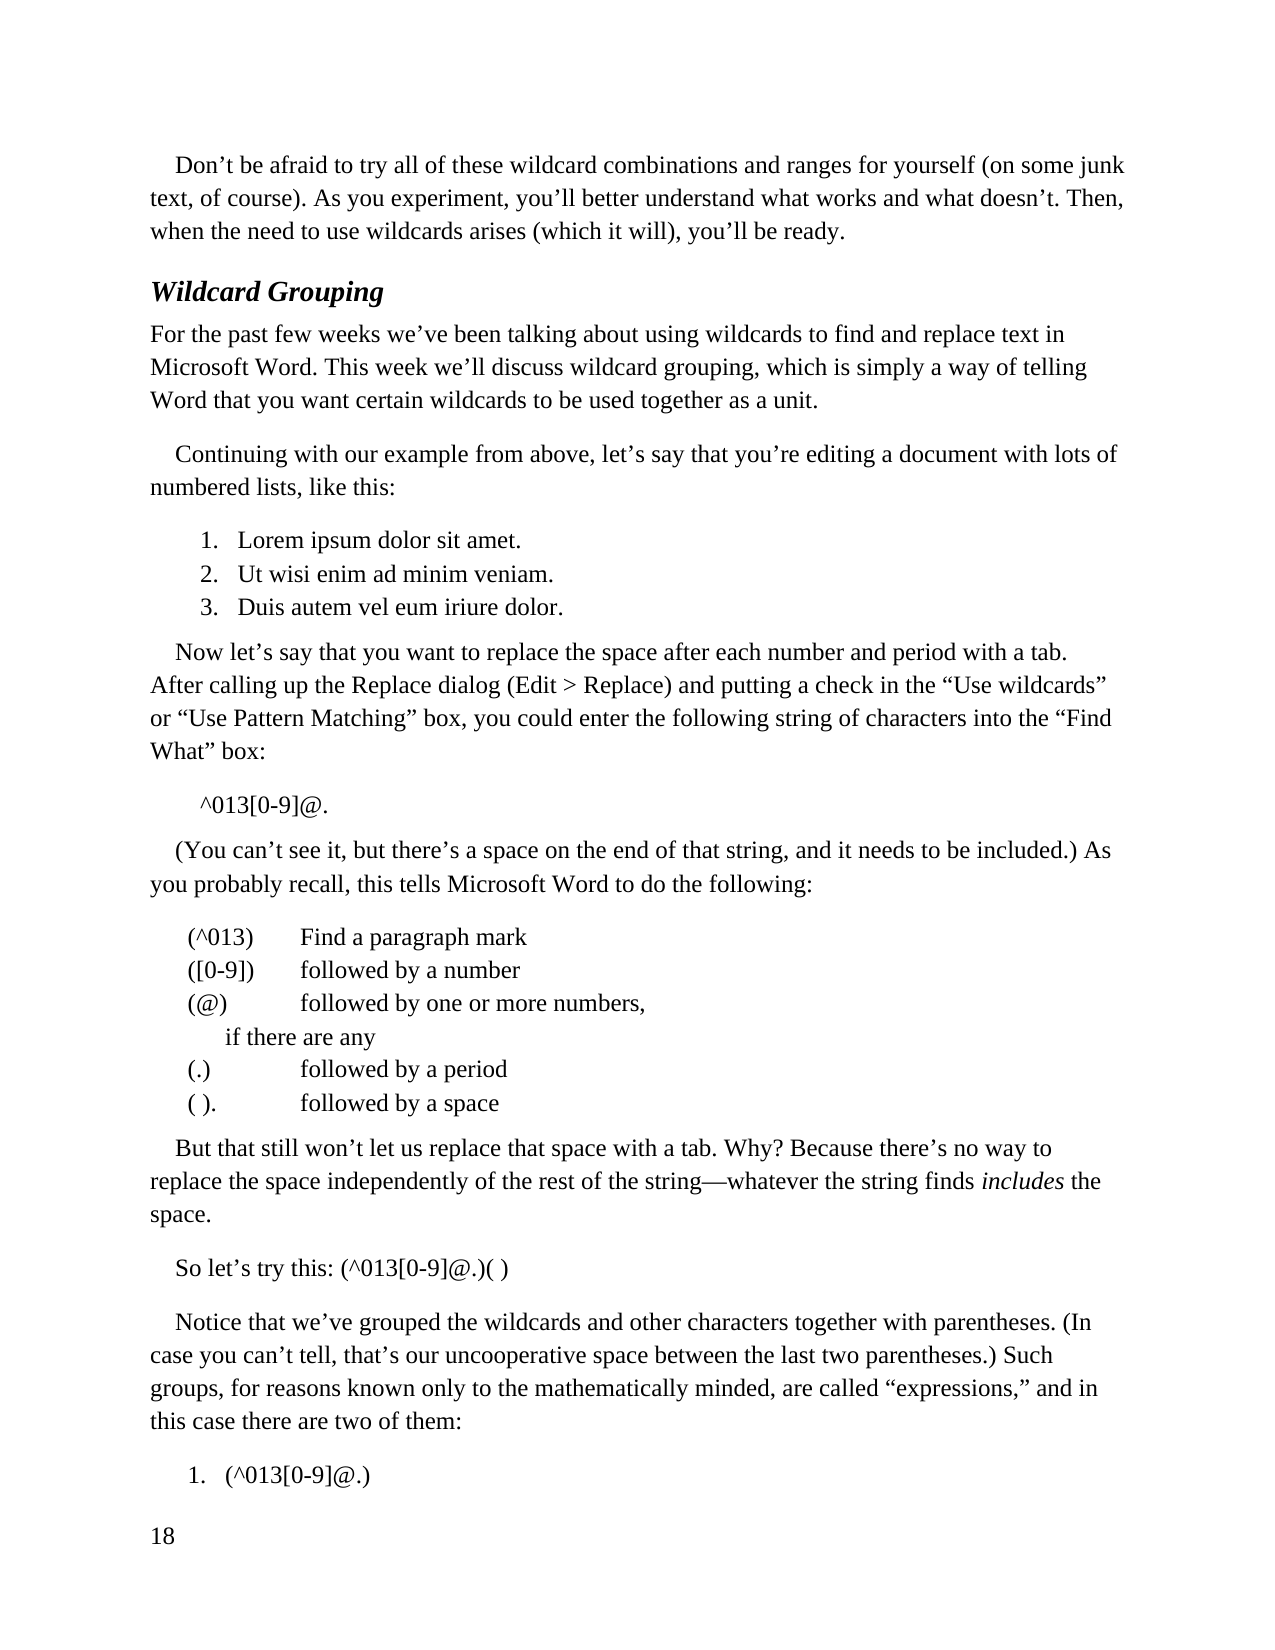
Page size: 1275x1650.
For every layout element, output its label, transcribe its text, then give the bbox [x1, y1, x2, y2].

text Now let’s say that you want to replace the space after each number and period with a tab. After calling up the Replace dialog (Edit > Replace) and putting a check in the “Use wildcards” or “Use Pattern Matching” box, you could enter the following string of characters into the “Find What” box: [150, 637, 1125, 765]
text Don’t be afraid to try all of these wildcard combinations and ranges for yourself (on some junk text, of course). As you experiment, you’ll better understand what works and what doesn’t. Then, when the need to use wildcards arises (which it will), you’ll be ready. [150, 150, 1125, 245]
text 1. Lorem ipsum dolor sit amet. [200, 526, 1125, 554]
text For the past few weeks we’ve been talking about using wildcards to find and replace text in Microsoft Word. This week we’ll discuss wildcard grouping, which is simply a way of telling Word that you want certain wildcards to be used together as a unit. [150, 319, 1125, 414]
text 3. Duis autem vel eum iriure dolor. [200, 592, 1125, 620]
text Continuing with our example from above, let’s say that you’re editing a document with lots of numbered lists, like this: [150, 439, 1125, 501]
list ([0-9]) followed by a number [187, 956, 1125, 984]
subtitle Wildcard Grouping [150, 274, 1125, 308]
list ( ). followed by a space [187, 1088, 1125, 1116]
text So let’s try this: (^013[0-9]@.)( ) [150, 1253, 1125, 1282]
text But that still won’t let us replace that space with a tab. Why? Because there’s no way to replace the space independently of the rest of the string—whatever the string finds includes the space. [150, 1133, 1125, 1228]
text ^013[0-9]@. [200, 790, 1125, 819]
list 1. (^013[0-9]@.) [187, 1460, 1125, 1488]
text (You can’t see it, but there’s a space on the end of that string, and it needs to be included.) As you probably recall, this tells Microsoft Word to do the following: [150, 836, 1125, 897]
list (@) followed by one or more numbers, if there are any [187, 988, 1125, 1050]
list (.) followed by a period [187, 1054, 1125, 1083]
text 2. Ut wisi enim ad minim veniam. [200, 559, 1125, 587]
text Notice that we’ve grouped the wildcards and other characters together with parentheses. (In case you can’t tell, that’s our uncooperative space between the last two parentheses.) Such groups, for reasons known only to the mathematically minded, are called “expressions,” and in this case there are two of them: [150, 1307, 1125, 1435]
list (^013) Find a paragraph mark [187, 922, 1125, 951]
